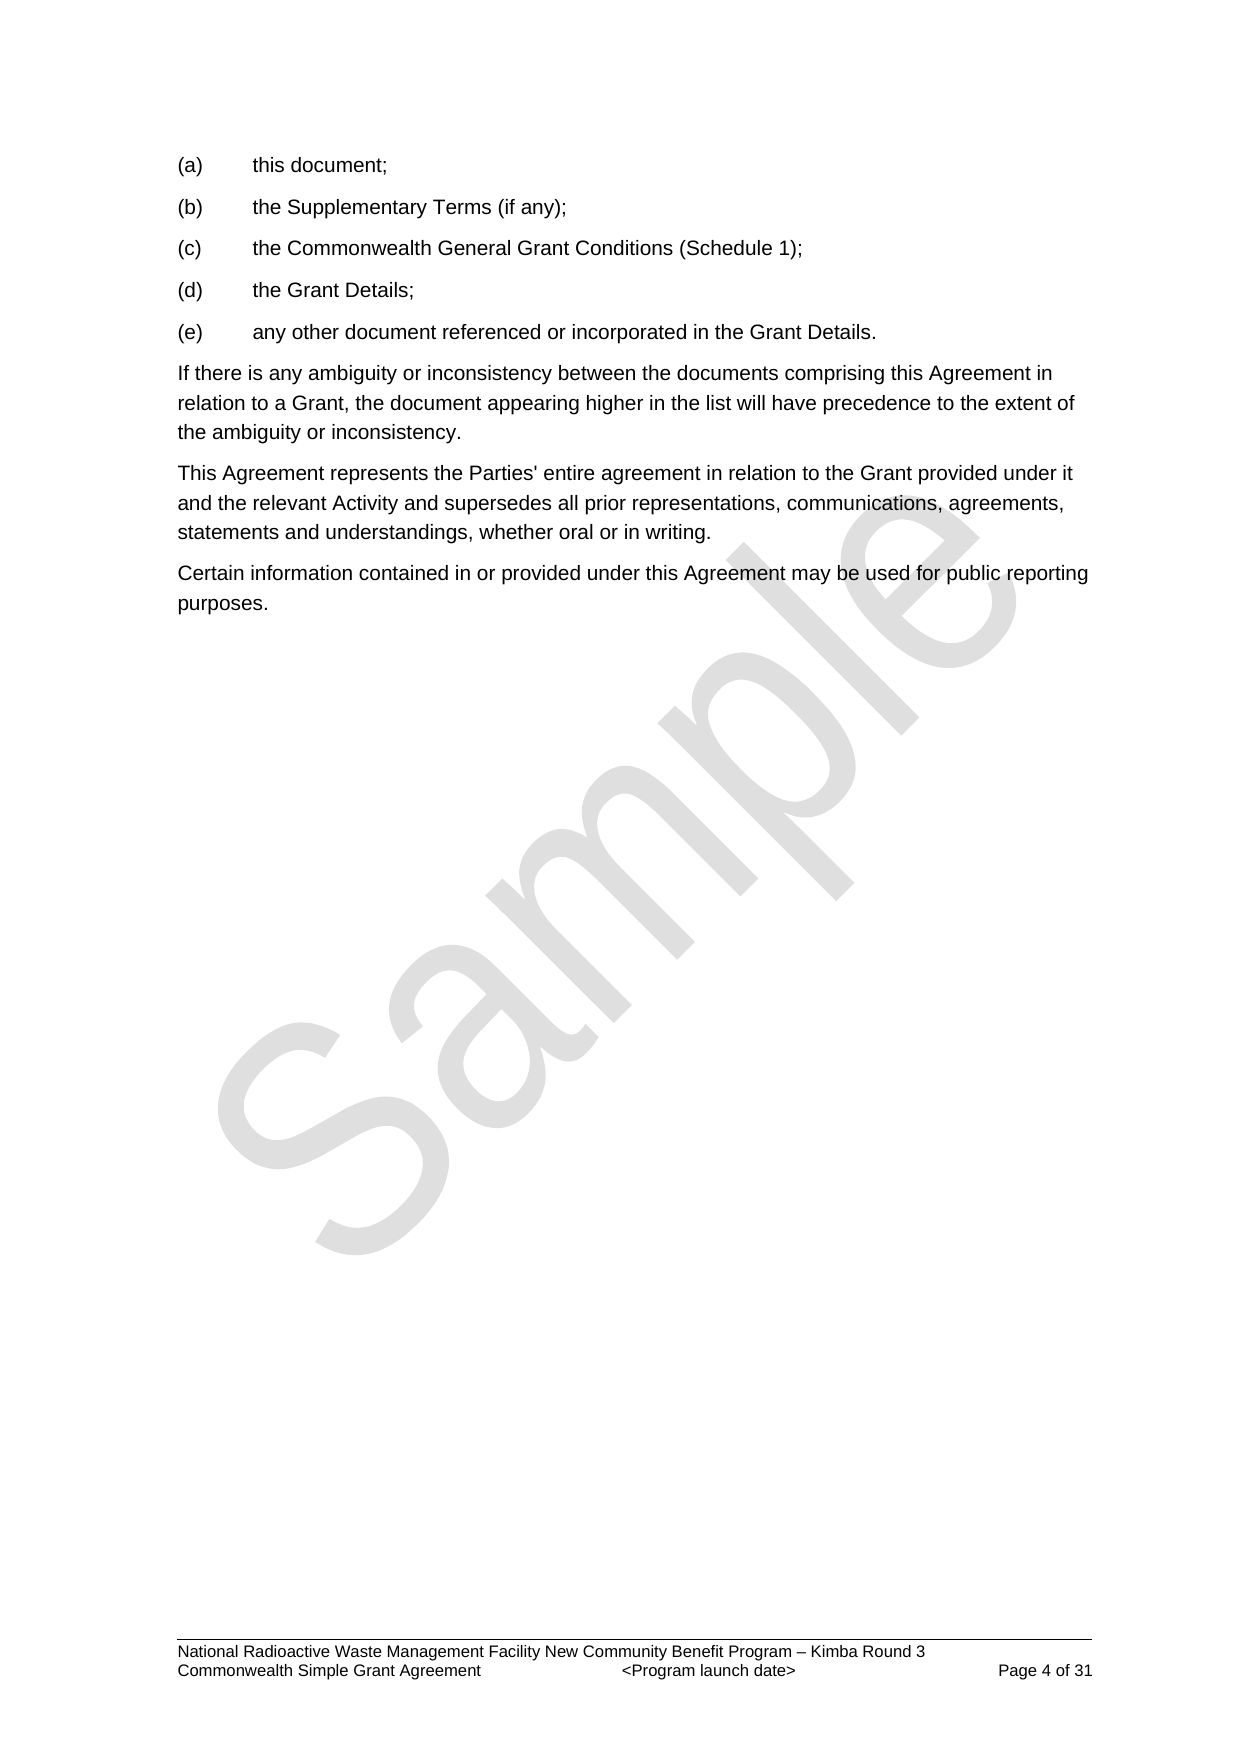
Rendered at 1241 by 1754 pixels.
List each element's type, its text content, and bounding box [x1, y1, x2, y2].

list the Supplementary Terms (if any); [177, 189, 1092, 218]
list any other document referenced or incorporated in the Grant Details. [177, 314, 1092, 343]
list the Grant Details; [177, 273, 1092, 302]
list the Commonwealth General Grant Conditions (Schedule 1); [177, 231, 1092, 260]
text Certain information contained in or provided under this Agreement may be used for public reporting purposes. [177, 556, 1092, 614]
list this document; [177, 148, 1092, 177]
text If there is any ambiguity or inconsistency between the documents comprising this Agreement in relation to a Grant, the document appearing higher in the list will have precedence to the extent of the ambiguity or inconsistency. [177, 356, 1092, 443]
text This Agreement represents the Parties' entire agreement in relation to the Grant provided under it and the relevant Activity and supersedes all prior representations, communications, agreements, statements and understandings, whether oral or in writing. [177, 456, 1092, 543]
